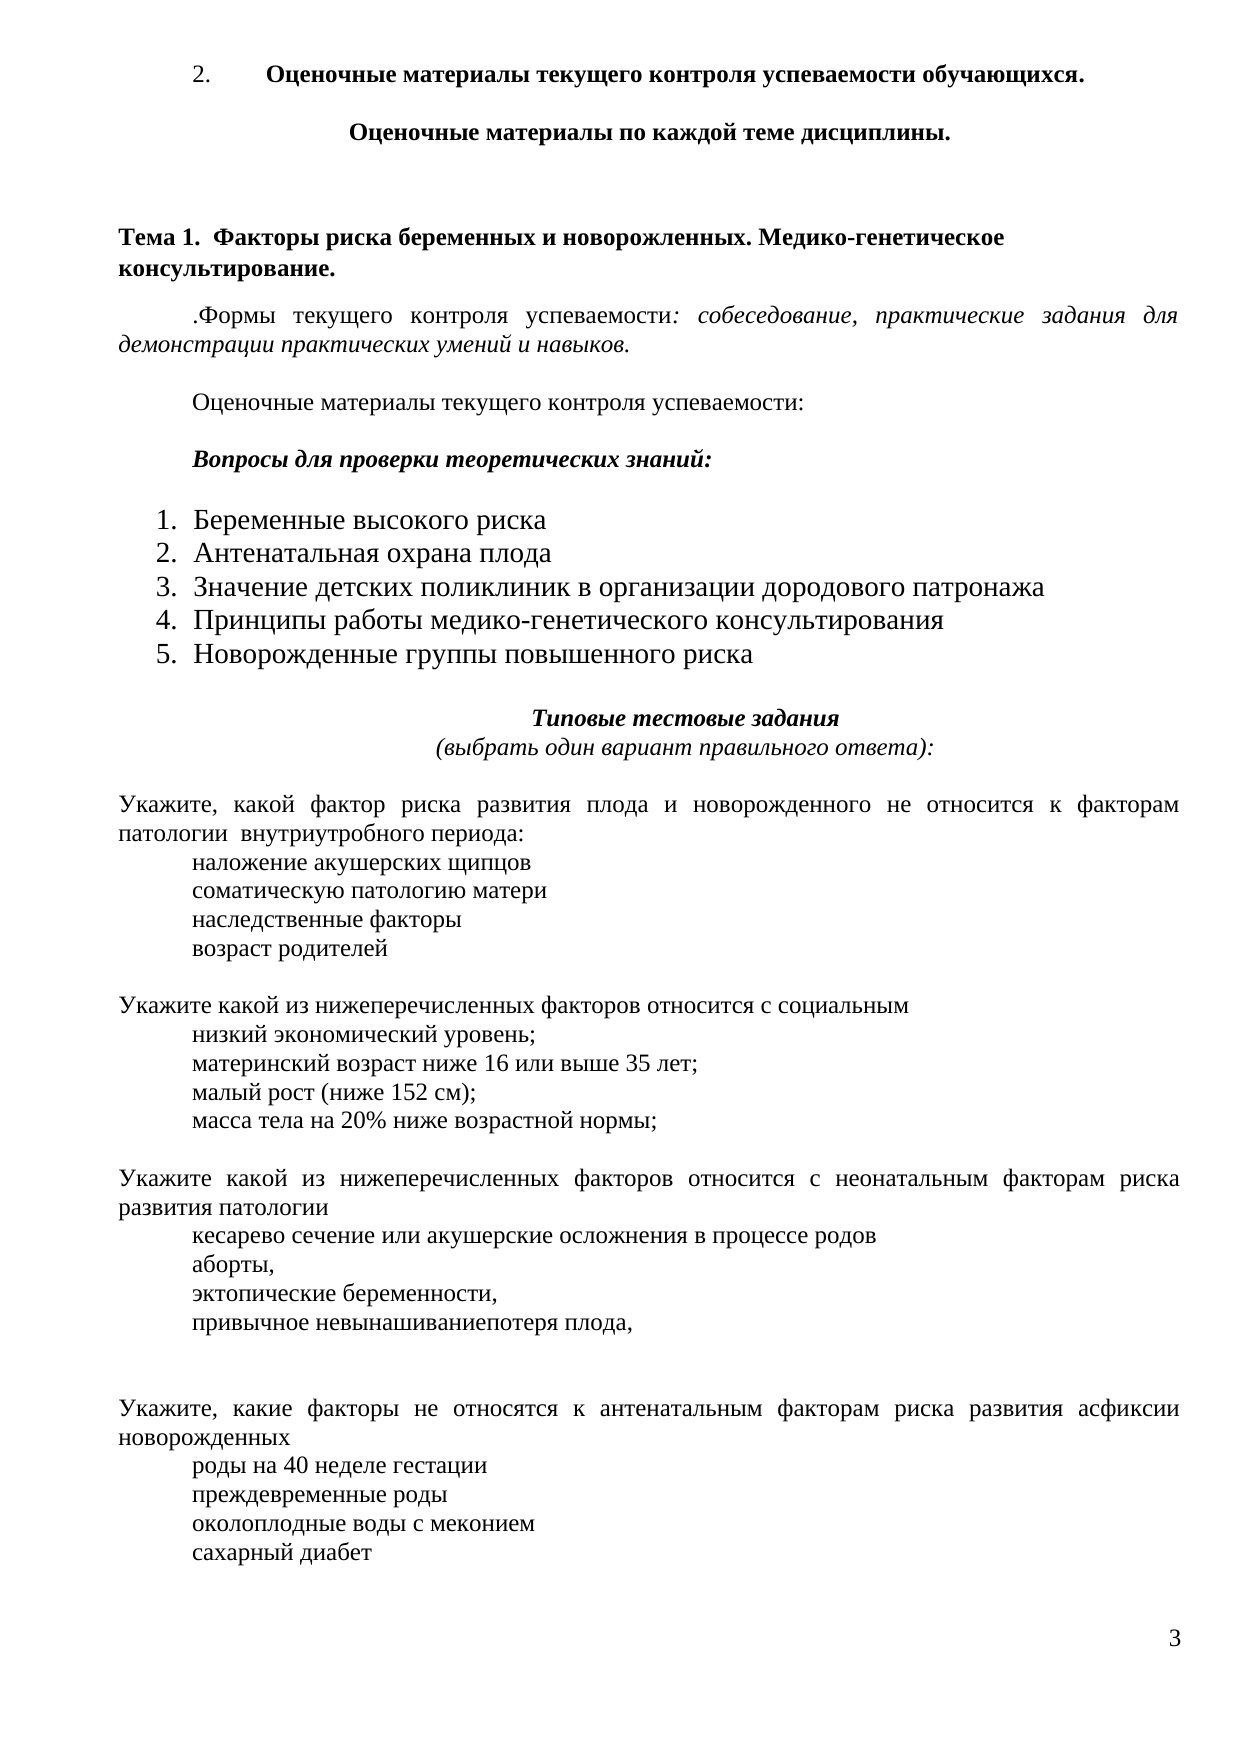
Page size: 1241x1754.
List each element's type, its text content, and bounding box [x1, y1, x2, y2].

list Антенатальная охрана плода [156, 535, 1181, 569]
list Оценочные материалы текущего контроля успеваемости обучающихся. [118, 59, 1181, 88]
text Вопросы для проверки теоретических знаний: [118, 444, 1181, 473]
text аборты, [192, 1249, 1181, 1278]
text сахарный диабет [192, 1537, 1181, 1566]
list Значение детских поликлиник в организации дородового патронажа [156, 569, 1181, 602]
text Укажите какой из нижеперечисленных факторов относится с неонатальным факторам риска развития патологии [118, 1163, 1181, 1221]
text Оценочные материалы текущего контроля успеваемости: [118, 387, 1181, 416]
text кесарево сечение или акушерские осложнения в процессе родов [192, 1221, 1181, 1249]
text Укажите, какие факторы не относятся к антенатальным факторам риска развития асфиксии новорожденных [118, 1393, 1181, 1451]
text привычное невынашиваниепотеря плода, [192, 1307, 1181, 1336]
text Оценочные материалы по каждой теме дисциплины. [118, 117, 1181, 145]
list Новорожденные группы повышенного риска [156, 636, 1181, 669]
text роды на 40 неделе гестации [192, 1451, 1181, 1479]
text околоплодные воды с меконием [192, 1508, 1181, 1537]
text Укажите какой из нижеперечисленных факторов относится с социальным [118, 991, 1181, 1019]
text возраст родителей [192, 933, 1181, 962]
text масса тела на 20% ниже возрастной нормы; [192, 1106, 1181, 1134]
text эктопические беременности, [192, 1278, 1181, 1307]
text малый рост (ниже 152 см); [192, 1077, 1181, 1106]
text .Формы текущего контроля успеваемости: собеседование, практические задания для демонстрации практических умений и навыков. [118, 301, 1181, 358]
text соматическую патологию матери [192, 876, 1181, 904]
list Принципы работы медико-генетического консультирования [156, 602, 1181, 636]
list Беременные высокого риска [156, 502, 1181, 535]
text материнский возраст ниже 16 или выше 35 лет; [192, 1048, 1181, 1077]
text (выбрать один вариант правильного ответа): [118, 732, 1181, 761]
text Тема 1. Факторы риска беременных и новорожленных. Медико-генетическое консультирование. [118, 222, 1181, 282]
text Типовые тестовые задания [118, 703, 1181, 732]
text преждевременные роды [192, 1479, 1181, 1508]
text наследственные факторы [192, 904, 1181, 933]
text Укажите, какой фактор риска развития плода и новорожденного не относится к факторам патологии внутриутробного периода: [118, 789, 1181, 847]
text низкий экономический уровень; [192, 1019, 1181, 1048]
text наложение акушерских щипцов [192, 847, 1181, 876]
